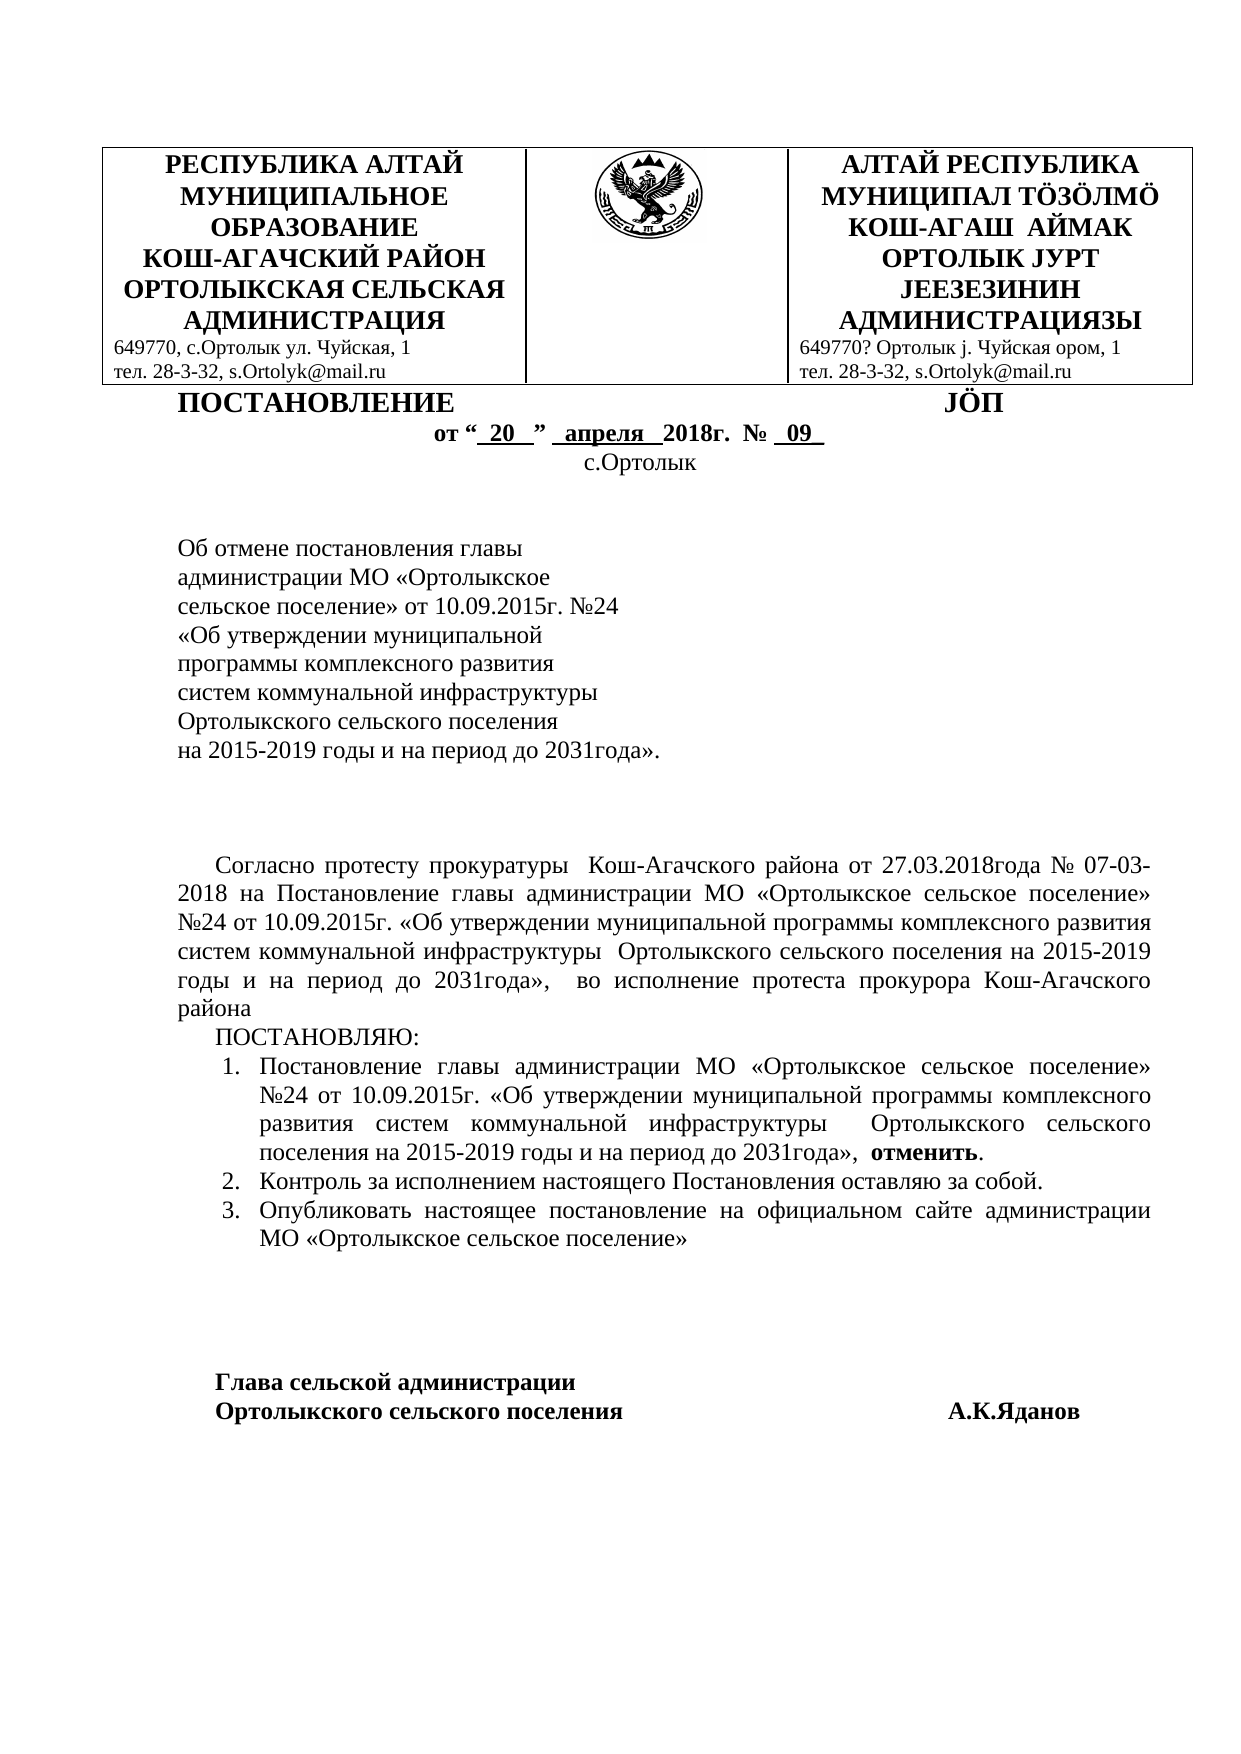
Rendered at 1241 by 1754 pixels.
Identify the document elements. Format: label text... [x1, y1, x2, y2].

text Ортолыкского сельского поселения [177, 706, 1152, 735]
text ПОСТАНОВЛЕНИЕ JÖП [177, 385, 1152, 418]
text Глава сельской администрации [215, 1367, 1152, 1396]
table_header АЛТАЙ РЕСПУБЛИКА МУНИЦИПАЛ ТÖЗÖЛМÖ КОШ-АГАШ АЙМАК ОРТОЛЫК JУРТ JЕЕЗЕЗИНИН АДМИНИСТРАЦИЯЗЫ 649770? Ортолык j. Чуйская ором, 1 тел. 28-3-32, s.Ortolyk@mail.ru [789, 148, 1192, 383]
list Контроль за исполнением настоящего Постановления оставляю за собой. [222, 1166, 1152, 1195]
text Ортолыкского сельского поселения А.К.Яданов [215, 1396, 1152, 1425]
text с.Ортолык [177, 447, 1152, 476]
text систем коммунальной инфраструктуры [177, 677, 1152, 706]
list Опубликовать настоящее постановление на официальном сайте администрации МО «Ортолыкское сельское поселение» [222, 1195, 1152, 1252]
table_header РЕСПУБЛИКА АЛТАЙ МУНИЦИПАЛЬНОЕ ОБРАЗОВАНИЕ КОШ-АГАЧСКИЙ РАЙОН ОРТОЛЫКСКАЯ СЕЛЬСКАЯ АДМИНИСТРАЦИЯ 649770, с.Ортолык ул. Чуйская, 1 тел. 28-3-32, s.Ortolyk@mail.ru [103, 148, 526, 383]
picture [591, 148, 708, 243]
table_header [527, 148, 788, 383]
text ПОСТАНОВЛЯЮ: [177, 1022, 1152, 1051]
text сельское поселение» от 10.09.2015г. №24 [177, 591, 1152, 620]
text на 2015-2019 годы и на период до 2031года». [177, 735, 1152, 763]
text Об отмене постановления главы [177, 533, 1152, 562]
text администрации МО «Ортолыкское [177, 562, 1152, 591]
text «Об утверждении муниципальной [177, 620, 1152, 648]
text Согласно протесту прокуратуры Кош-Агачского района от 27.03.2018года № 07-03-2018 на Постановление главы администрации МО «Ортолыкское сельское поселение» №24 от 10.09.2015г. «Об утверждении муниципальной программы комплексного развития систем коммунальной инфраструктуры Ортолыкского сельского поселения на 2015-2019 годы и на период до 2031года», во исполнение протеста прокурора Кош-Агачского района [177, 850, 1152, 1022]
text от “ 20 ” апреля 2018г. № 09_ [177, 418, 1152, 447]
list Постановление главы администрации МО «Ортолыкское сельское поселение» №24 от 10.09.2015г. «Об утверждении муниципальной программы комплексного развития систем коммунальной инфраструктуры Ортолыкского сельского поселения на 2015-2019 годы и на период до 2031года», отменить. [222, 1051, 1152, 1166]
text программы комплексного развития [177, 648, 1152, 677]
